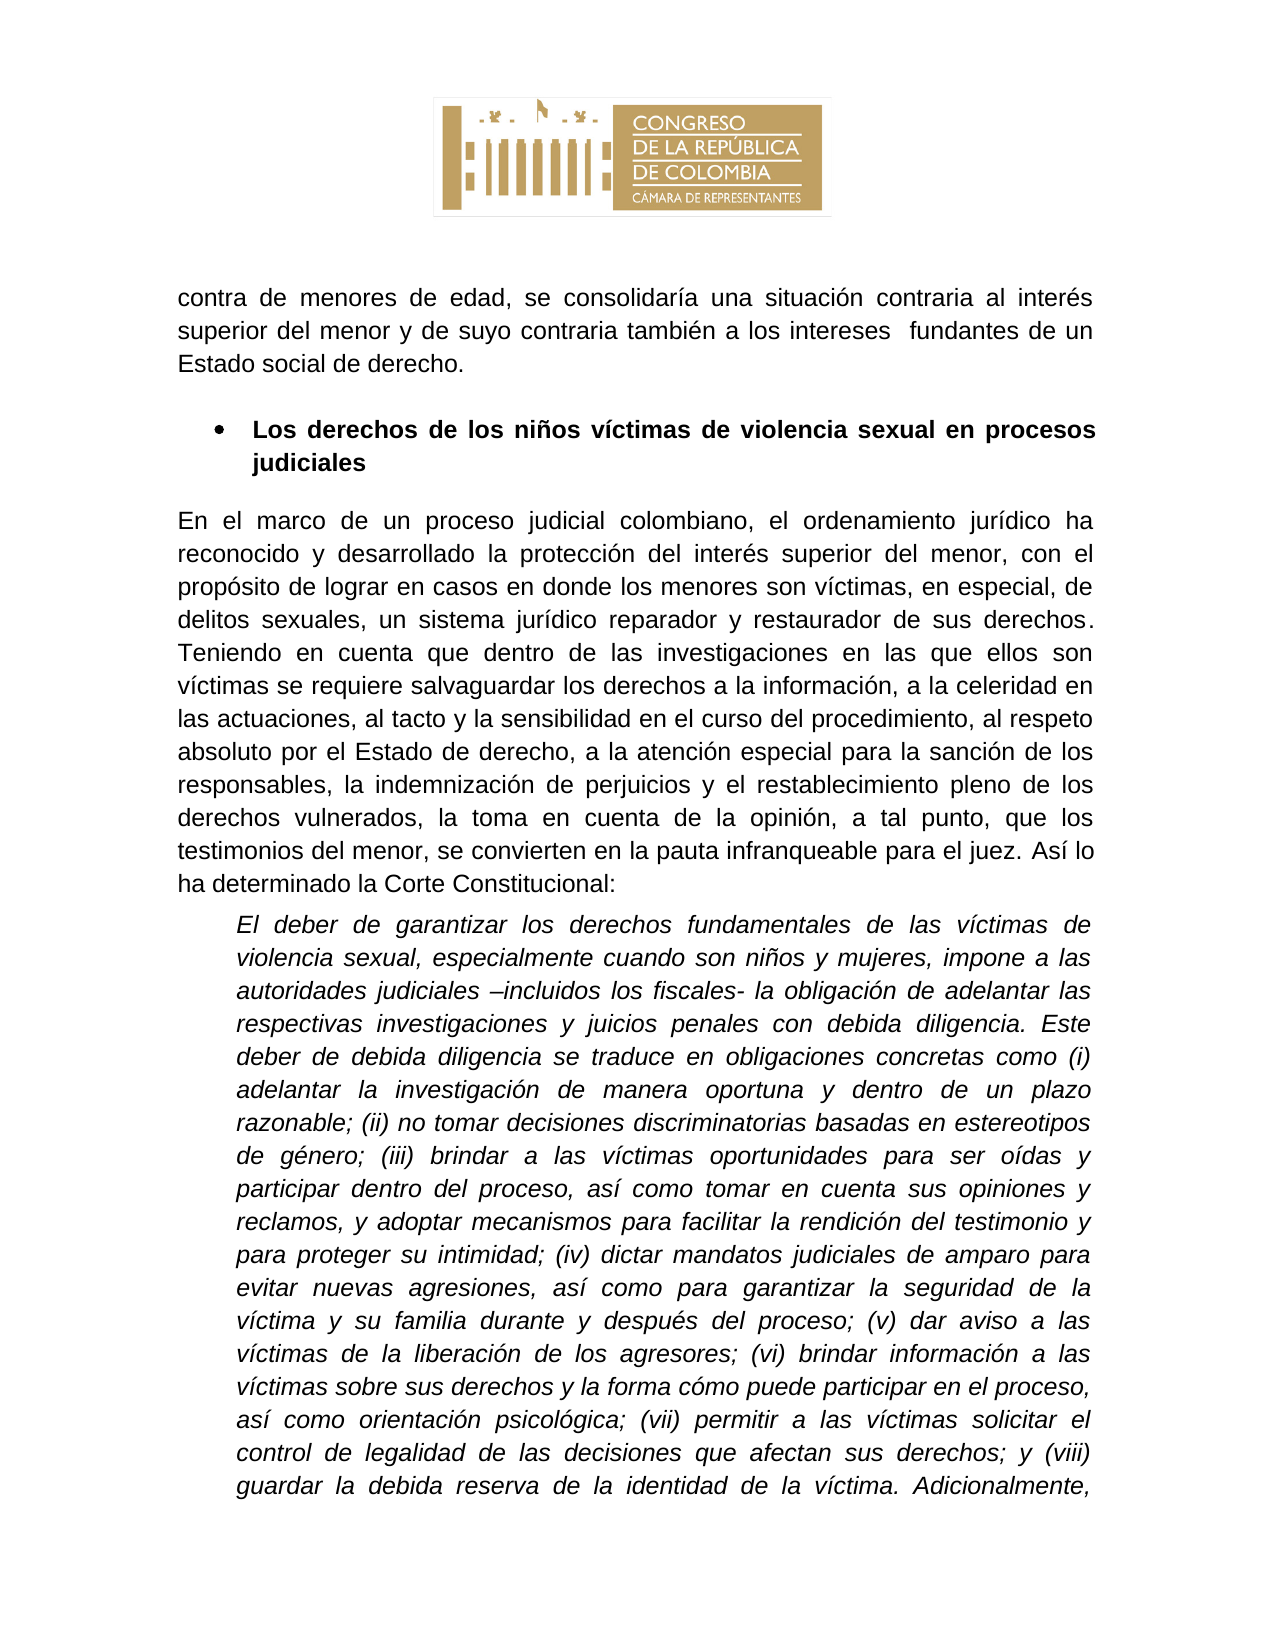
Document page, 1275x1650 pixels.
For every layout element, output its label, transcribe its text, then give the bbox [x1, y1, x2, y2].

text En el marco de un proceso judicial colombiano, el ordenamiento jurídico ha reconocido y desarrollado la protección del interés superior del menor, con el propósito de lograr en casos en donde los menores son víctimas, en especial, de delitos sexuales, un sistema jurídico reparador y restaurador de sus derechos. Teniendo en cuenta que dentro de las investigaciones en las que ellos son víctimas se requiere salvaguardar los derechos a la información, a la celeridad en las actuaciones, al tacto y la sensibilidad en el curso del procedimiento, al respeto absoluto por el Estado de derecho, a la atención especial para la sanción de los responsables, la indemnización de perjuicios y el restablecimiento pleno de los derechos vulnerados, la toma en cuenta de la opinión, a tal punto, que los testimonios del menor, se convierten en la pauta infranqueable para el juez. Así lo ha determinado la Corte Constitucional: [177, 506, 1095, 898]
picture [391, 59, 884, 259]
list Los derechos de los niños víctimas de violencia sexual en procesos judiciales [215, 415, 1098, 477]
